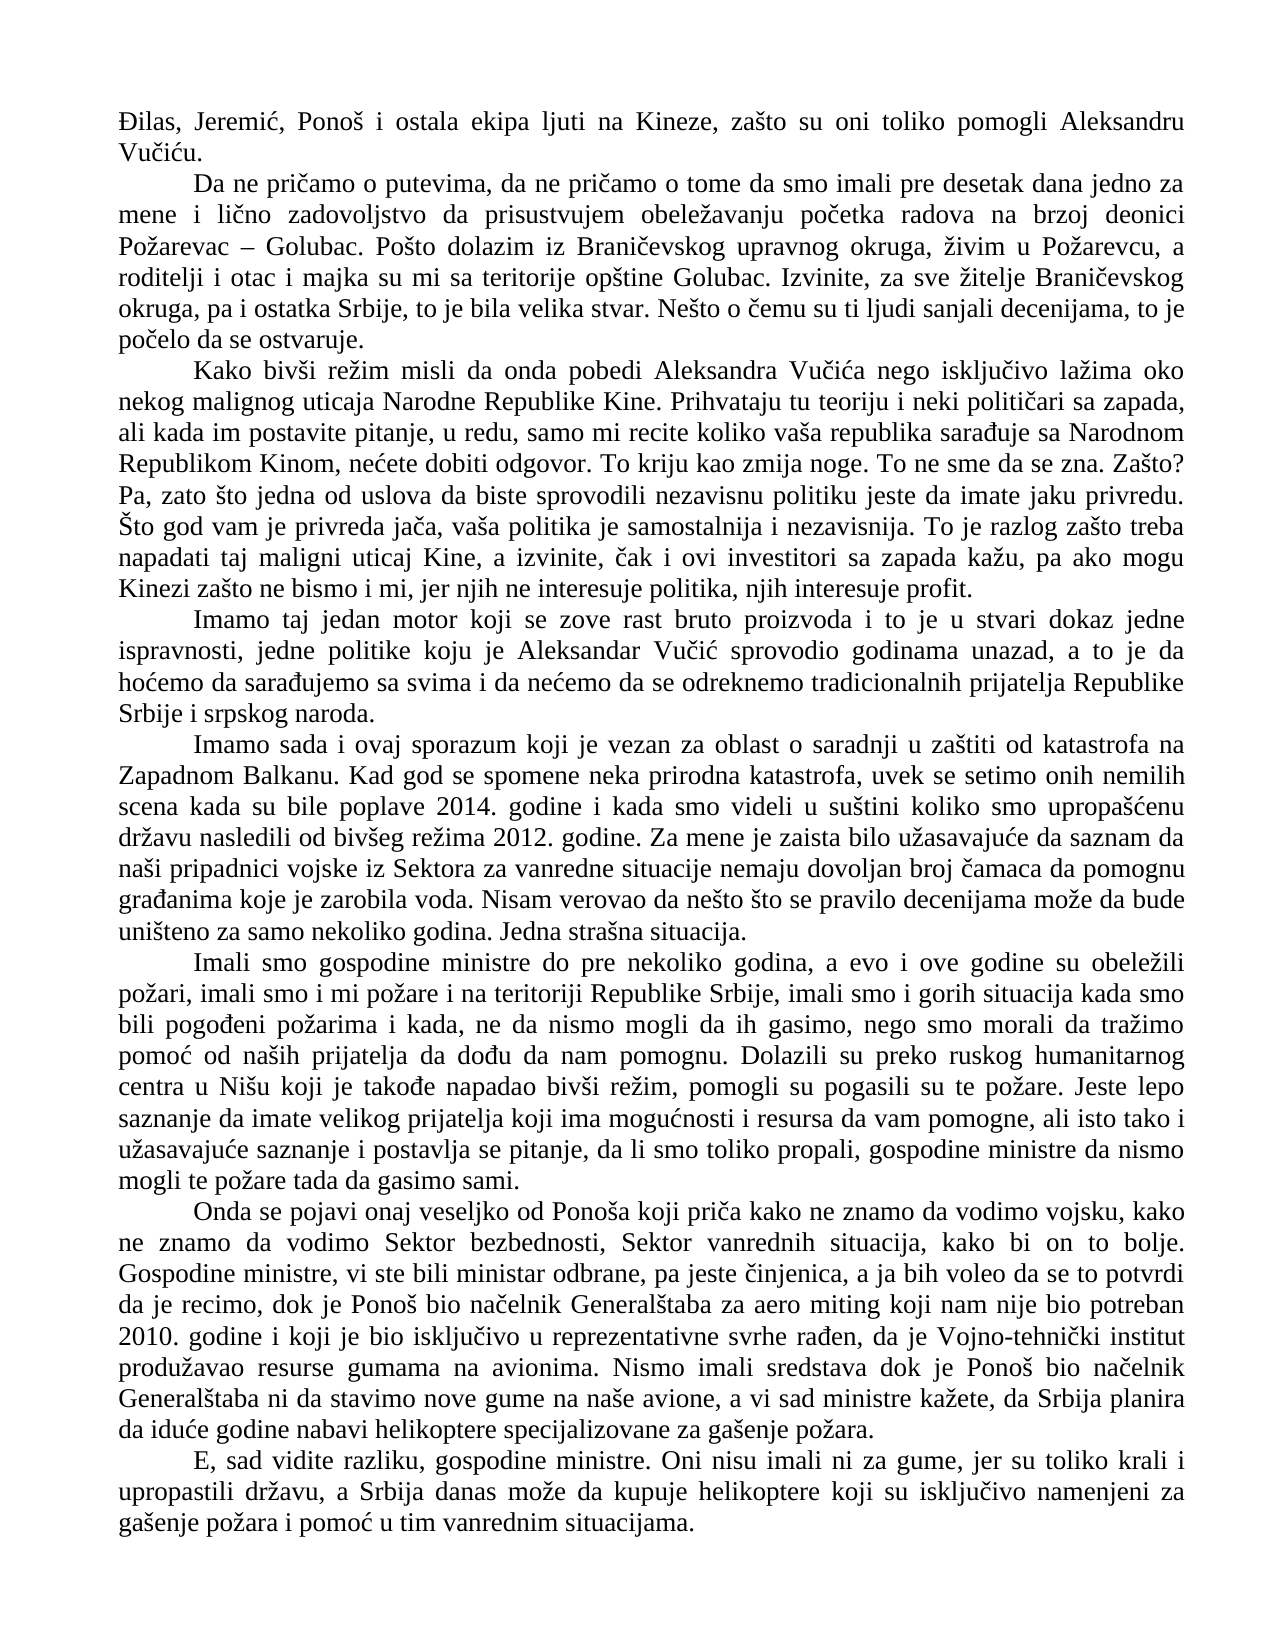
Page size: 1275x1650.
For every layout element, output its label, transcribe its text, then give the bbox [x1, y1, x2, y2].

text Da ne pričamo o putevima, da ne pričamo o tome da smo imali pre desetak dana jedno za mene i lično zadovoljstvo da prisustvujem obeležavanju početka radova na brzoj deonici Požarevac – Golubac. Pošto dolazim iz Braničevskog upravnog okruga, živim u Požarevcu, a roditelji i otac i majka su mi sa teritorije opštine Golubac. Izvinite, za sve žitelje Braničevskog okruga, pa i ostatka Srbije, to je bila velika stvar. Nešto o čemu su ti ljudi sanjali decenijama, to je počelo da se ostvaruje. [118, 167, 1186, 354]
text Kako bivši režim misli da onda pobedi Aleksandra Vučića nego isključivo lažima oko nekog malignog uticaja Narodne Republike Kine. Prihvataju tu teoriju i neki političari sa zapada, ali kada im postavite pitanje, u redu, samo mi recite koliko vaša republika sarađuje sa Narodnom Republikom Kinom, nećete dobiti odgovor. To kriju kao zmija noge. To ne sme da se zna. Zašto? Pa, zato što jedna od uslova da biste sprovodili nezavisnu politiku jeste da imate jaku privredu. Što god vam je privreda jača, vaša politika je samostalnija i nezavisnija. To je razlog zašto treba napadati taj maligni uticaj Kine, a izvinite, čak i ovi investitori sa zapada kažu, pa ako mogu Kinezi zašto ne bismo i mi, jer njih ne interesuje politika, njih interesuje profit. [118, 354, 1186, 603]
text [118, 105, 1186, 167]
text Imamo taj jedan motor koji se zove rast bruto proizvoda i to je u stvari dokaz jedne ispravnosti, jedne politike koju je Aleksandar Vučić sprovodio godinama unazad, a to je da hoćemo da sarađujemo sa svima i da nećemo da se odreknemo tradicionalnih prijatelja Republike Srbije i srpskog naroda. [118, 603, 1186, 728]
text Imali smo gospodine ministre do pre nekoliko godina, a evo i ove godine su obeležili požari, imali smo i mi požare i na teritoriji Republike Srbije, imali smo i gorih situacija kada smo bili pogođeni požarima i kada, ne da nismo mogli da ih gasimo, nego smo morali da tražimo pomoć od naših prijatelja da dođu da nam pomognu. Dolazili su preko ruskog humanitarnog centra u Nišu koji je takođe napadao bivši režim, pomogli su pogasili su te požare. Jeste lepo saznanje da imate velikog prijatelja koji ima mogućnosti i resursa da vam pomogne, ali isto tako i užasavajuće saznanje i postavlja se pitanje, da li smo toliko propali, gospodine ministre da nismo mogli te požare tada da gasimo sami. [118, 946, 1186, 1195]
text Imamo sada i ovaj sporazum koji je vezan za oblast o saradnji u zaštiti od katastrofa na Zapadnom Balkanu. Kad god se spomene neka prirodna katastrofa, uvek se setimo onih nemilih scena kada su bile poplave 2014. godine i kada smo videli u suštini koliko smo upropašćenu državu nasledili od bivšeg režima 2012. godine. Za mene je zaista bilo užasavajuće da saznam da naši pripadnici vojske iz Sektora za vanredne situacije nemaju dovoljan broj čamaca da pomognu građanima koje je zarobila voda. Nisam verovao da nešto što se pravilo decenijama može da bude uništeno za samo nekoliko godina. Jedna strašna situacija. [118, 728, 1186, 946]
text E, sad vidite razliku, gospodine ministre. Oni nisu imali ni za gume, jer su toliko krali i upropastili državu, a Srbija danas može da kupuje helikoptere koji su isključivo namenjeni za gašenje požara i pomoć u tim vanrednim situacijama. [118, 1444, 1186, 1538]
text Onda se pojavi onaj veseljko od Ponoša koji priča kako ne znamo da vodimo vojsku, kako ne znamo da vodimo Sektor bezbednosti, Sektor vanrednih situacija, kako bi on to bolje. Gospodine ministre, vi ste bili ministar odbrane, pa jeste činjenica, a ja bih voleo da se to potvrdi da je recimo, dok je Ponoš bio načelnik Generalštaba za aero miting koji nam nije bio potreban 2010. godine i koji je bio isključivo u reprezentativne svrhe rađen, da je Vojno-tehnički institut produžavao resurse gumama na avionima. Nismo imali sredstava dok je Ponoš bio načelnik Generalštaba ni da stavimo nove gume na naše avione, a vi sad ministre kažete, da Srbija planira da iduće godine nabavi helikoptere specijalizovane za gašenje požara. [118, 1195, 1186, 1444]
